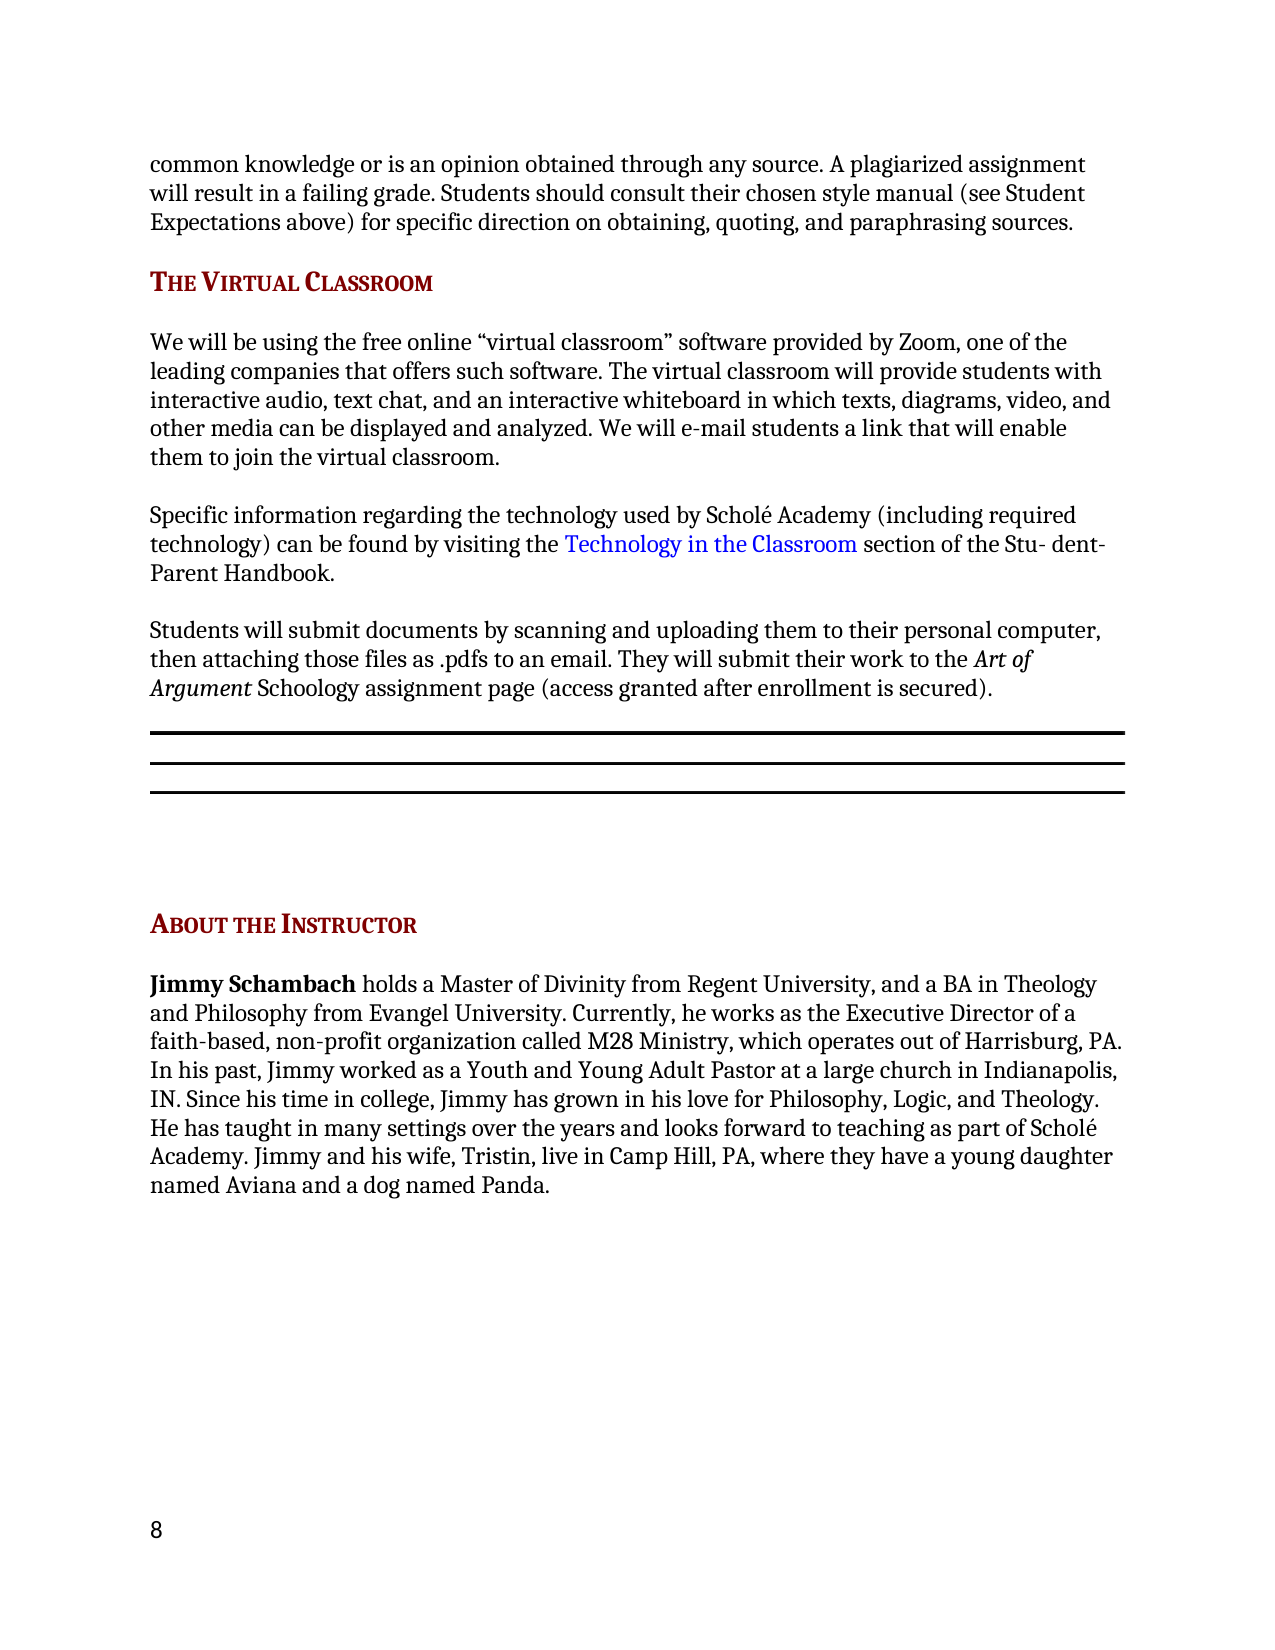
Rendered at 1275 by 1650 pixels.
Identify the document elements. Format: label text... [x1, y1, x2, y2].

text Students will submit documents by scanning and uploading them to their personal computer, then attaching those files as .pdfs to an email. They will submit their work to the Art of Argument Schoology assignment page (access granted after enrollment is secured). [150, 616, 1125, 703]
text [150, 150, 1125, 236]
text We will be using the free online “virtual classroom” software provided by Zoom, one of the leading companies that offers such software. The virtual classroom will provide students with interactive audio, text chat, and an interactive whiteboard in which texts, diagrams, video, and other media can be displayed and analyzed. We will e-mail students a link that will enable them to join the virtual classroom. [150, 328, 1125, 472]
picture [150, 731, 1125, 735]
text ABOUT THE INSTRUCTOR [150, 907, 1125, 941]
text Specific information regarding the technology used by Scholé Academy (including required technology) can be found by visiting the Technology in the Classroom section of the Stu- dent-Parent Handbook. [150, 501, 1125, 587]
text Jimmy Schambach holds a Master of Divinity from Regent University, and a BA in Theology and Philosophy from Evangel University. Currently, he works as the Executive Director of a faith-based, non-profit organization called M28 Ministry, which operates out of Harrisburg, PA. In his past, Jimmy worked as a Youth and Young Adult Pastor at a large church in Indianapolis, IN. Since his time in college, Jimmy has grown in his love for Philosophy, Logic, and Theology. He has taught in many settings over the years and looks forward to teaching as part of Scholé Academy. Jimmy and his wife, Tristin, live in Camp Hill, PA, where they have a young daughter named Aviana and a dog named Panda. [150, 970, 1125, 1200]
text THE VIRTUAL CLASSROOM [150, 265, 1125, 299]
